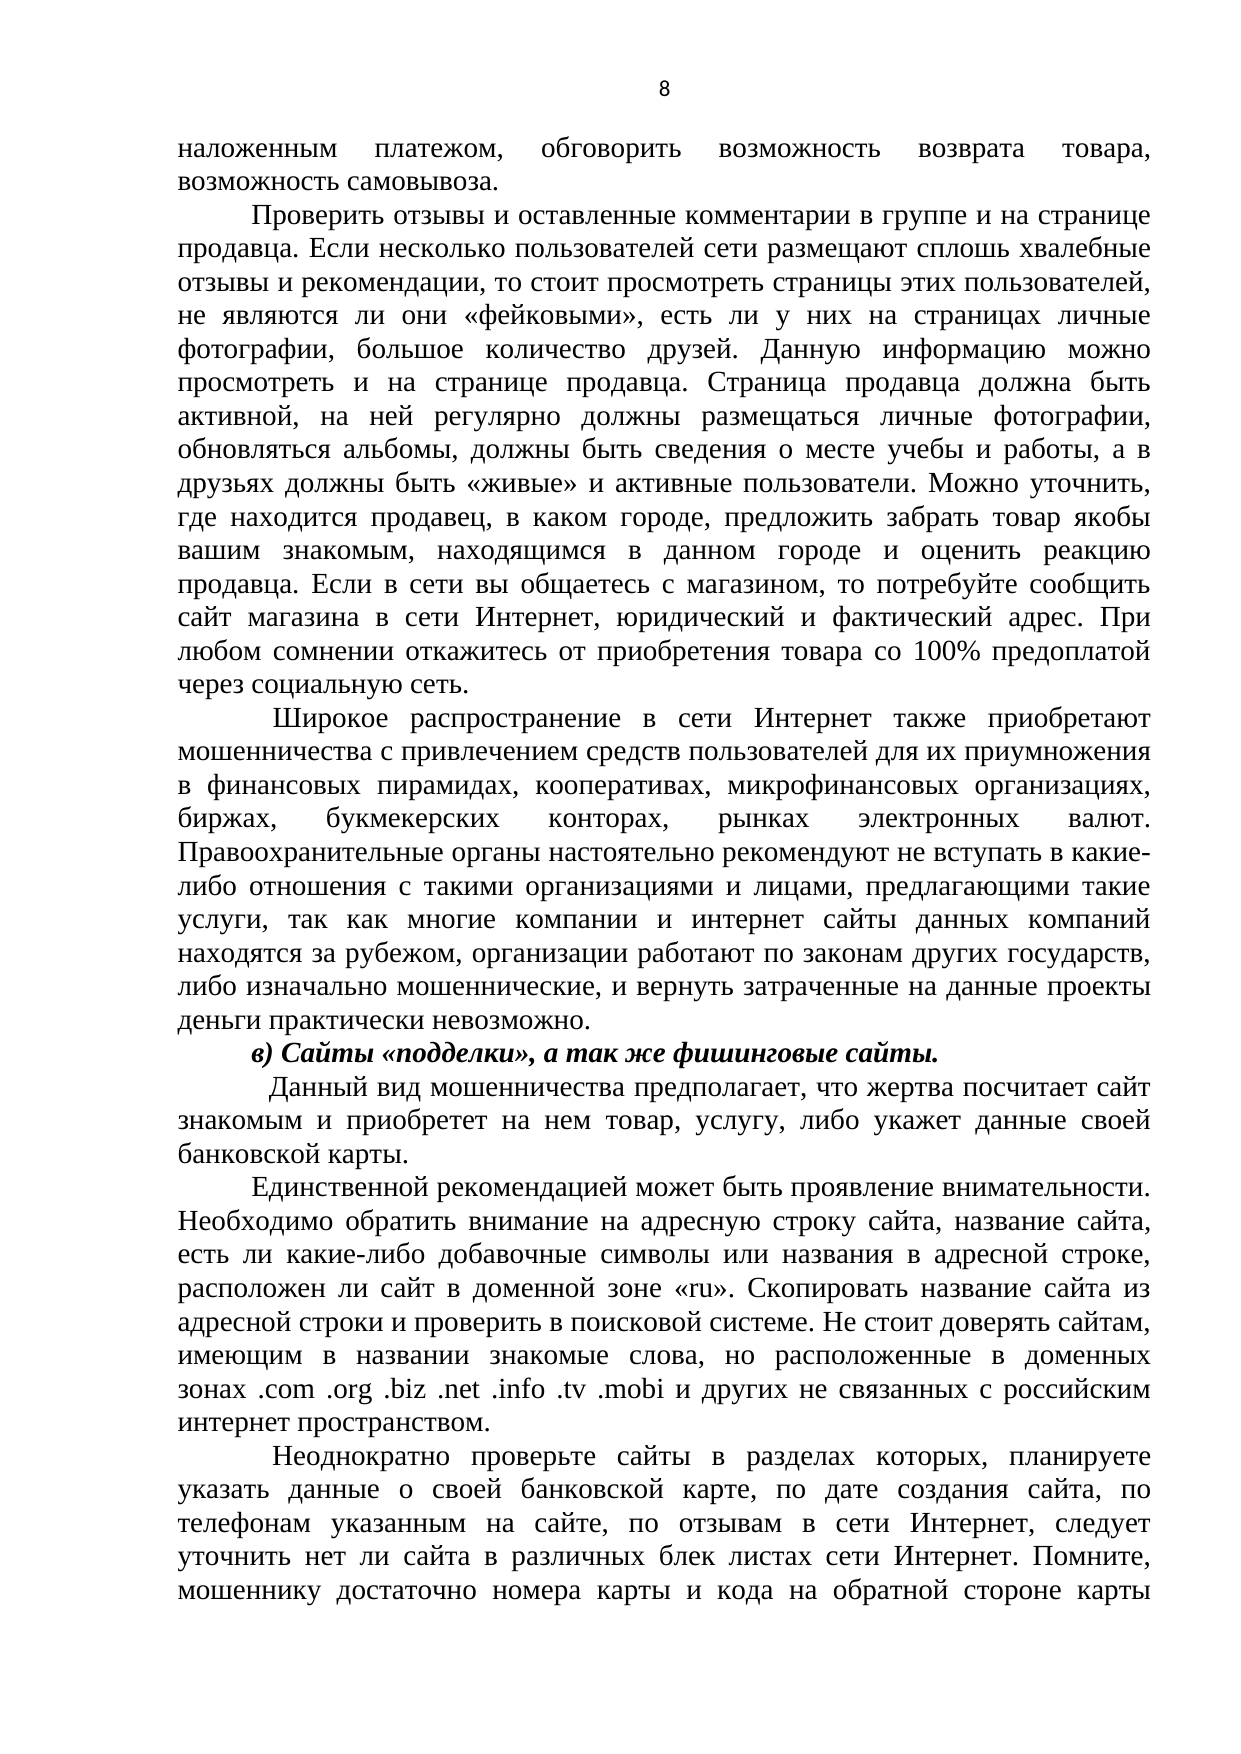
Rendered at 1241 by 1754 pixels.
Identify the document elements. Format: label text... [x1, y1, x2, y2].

text в) Сайты «подделки», а так же фишинговые сайты. [177, 1035, 1152, 1069]
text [177, 130, 1152, 197]
text Данный вид мошенничества предполагает, что жертва посчитает сайт знакомым и приобретет на нем товар, услугу, либо укажет данные своей банковской карты. [177, 1069, 1152, 1169]
text Проверить отзывы и оставленные комментарии в группе и на странице продавца. Если несколько пользователей сети размещают сплошь хвалебные отзывы и рекомендации, то стоит просмотреть страницы этих пользователей, не являются ли они «фейковыми», есть ли у них на страницах личные фотографии, большое количество друзей. Данную информацию можно просмотреть и на странице продавца. Страница продавца должна быть активной, на ней регулярно должны размещаться личные фотографии, обновляться альбомы, должны быть сведения о месте учебы и работы, а в друзьях должны быть «живые» и активные пользователи. Можно уточнить, где находится продавец, в каком городе, предложить забрать товар якобы вашим знакомым, находящимся в данном городе и оценить реакцию продавца. Если в сети вы общаетесь с магазином, то потребуйте сообщить сайт магазина в сети Интернет, юридический и фактический адрес. При любом сомнении откажитесь от приобретения товара со 100% предоплатой через социальную сеть. [177, 197, 1152, 700]
text Единственной рекомендацией может быть проявление внимательности. Необходимо обратить внимание на адресную строку сайта, название сайта, есть ли какие-либо добавочные символы или названия в адресной строке, расположен ли сайт в доменной зоне «ru». Скопировать название сайта из адресной строки и проверить в поисковой системе. Не стоит доверять сайтам, имеющим в названии знакомые слова, но расположенные в доменных зонах .com .org .biz .net .info .tv .mobi и других не связанных с российским интернет пространством. [177, 1169, 1152, 1438]
text Широкое распространение в сети Интернет также приобретают мошенничества с привлечением средств пользователей для их приумножения в финансовых пирамидах, кооперативах, микрофинансовых организациях, биржах, букмекерских конторах, рынках электронных валют. Правоохранительные органы настоятельно рекомендуют не вступать в какие-либо отношения с такими организациями и лицами, предлагающими такие услуги, так как многие компании и интернет сайты данных компаний находятся за рубежом, организации работают по законам других государств, либо изначально мошеннические, и вернуть затраченные на данные проекты деньги практически невозможно. [177, 700, 1152, 1035]
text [177, 1438, 1152, 1606]
